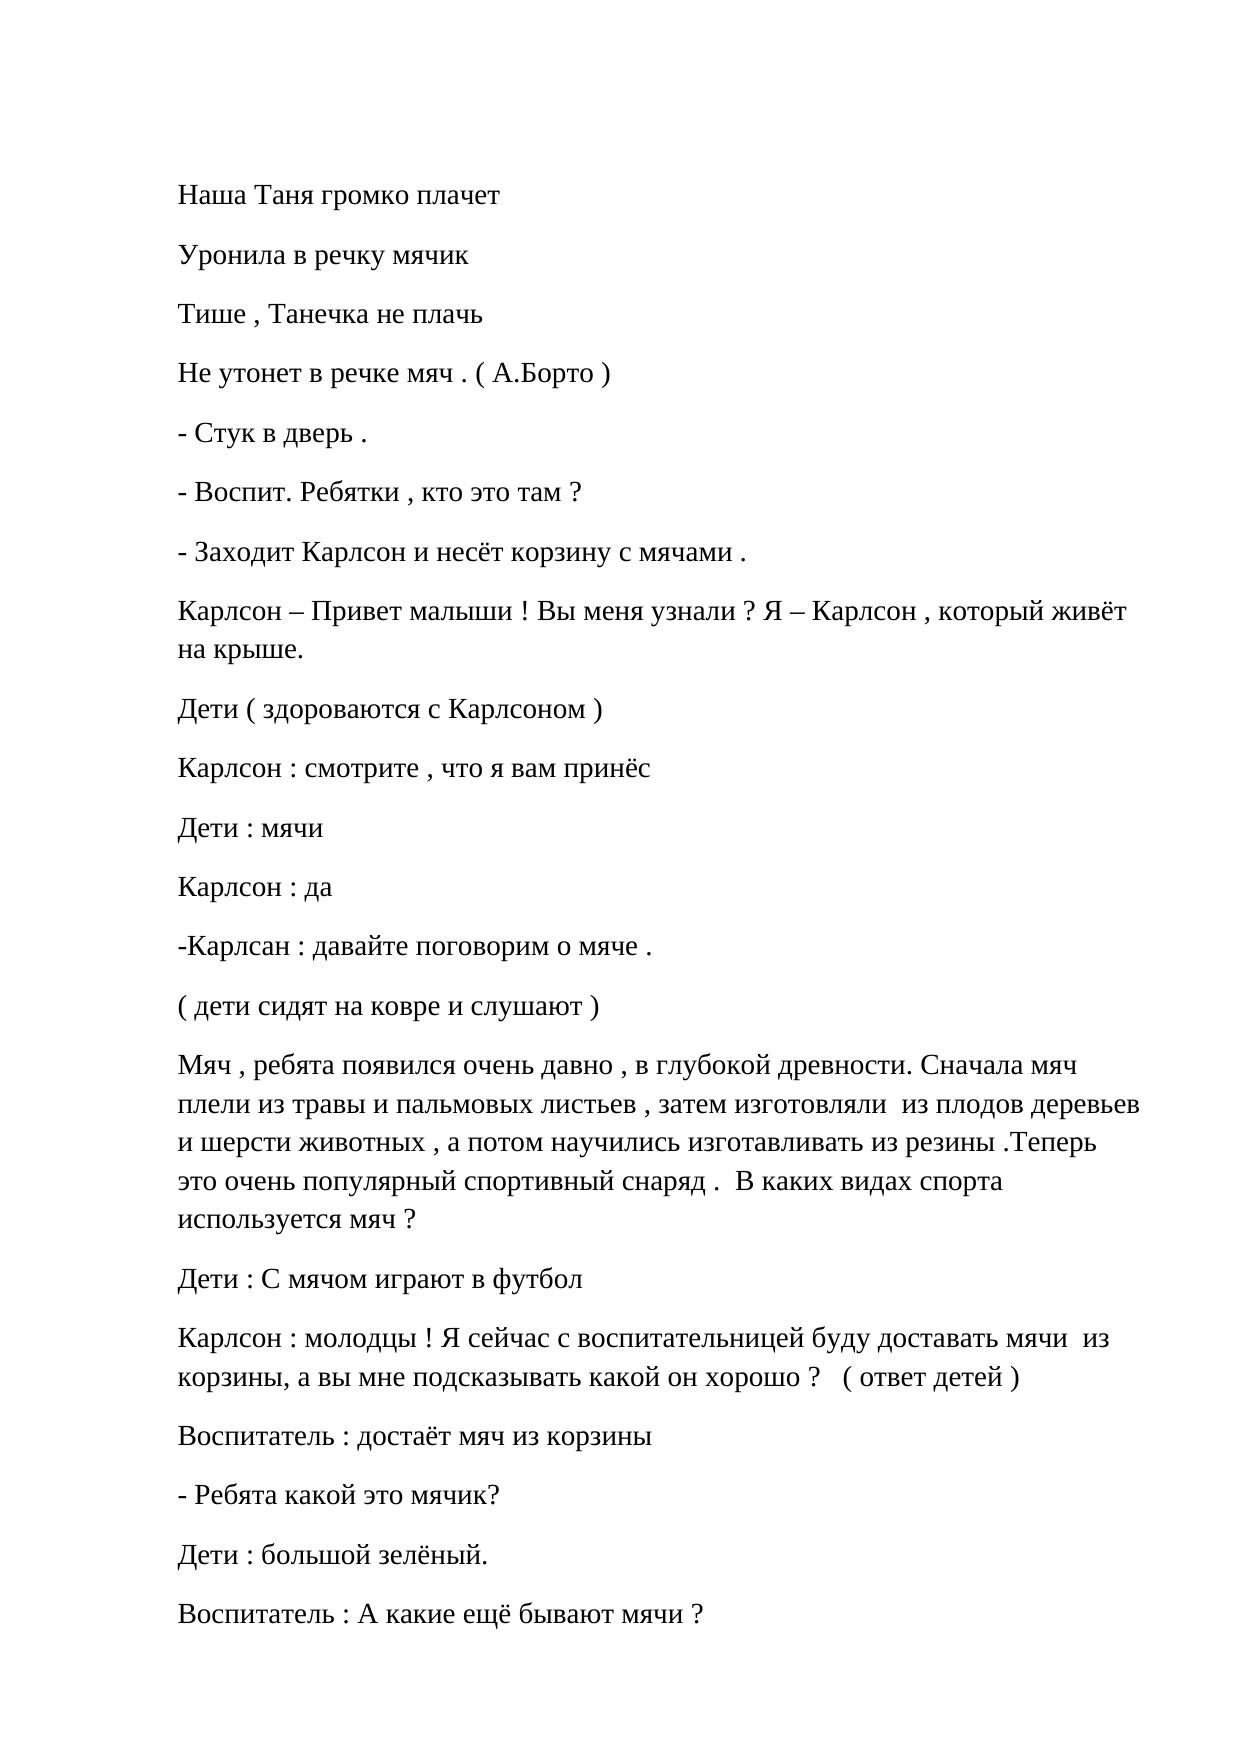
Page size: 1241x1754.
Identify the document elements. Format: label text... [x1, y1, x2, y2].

text Карлсон : молодцы ! Я сейчас с воспитательницей буду доставать мячи из корзины, а вы мне подсказывать какой он хорошо ? ( ответ детей ) [177, 1320, 1152, 1392]
text Дети : С мячом играют в футбол [177, 1261, 1152, 1294]
text ( дети сидят на ковре и слушают ) [177, 988, 1152, 1021]
text - Ребята какой это мячик? [177, 1477, 1152, 1511]
text Мяч , ребята появился очень давно , в глубокой древности. Сначала мяч плели из травы и пальмовых листьев , затем изготовляли из плодов деревьев и шерсти животных , а потом научились изготавливать из резины .Теперь это очень популярный спортивный снаряд . В каких видах спорта используется мяч ? [177, 1047, 1152, 1235]
text Карлсон – Привет малыши ! Вы меня узнали ? Я – Карлсон , который живёт на крыше. [177, 593, 1152, 665]
text Карлсон : да [177, 869, 1152, 903]
text -Карлсан : давайте поговорим о мяче . [177, 928, 1152, 962]
text Не утонет в речке мяч . ( А.Борто ) [177, 356, 1152, 389]
text Дети : большой зелёный. [177, 1537, 1152, 1570]
text - Воспит. Ребятки , кто это там ? [177, 474, 1152, 508]
text Карлсон : смотрите , что я вам принёс [177, 750, 1152, 784]
text Наша Таня громко плачет [177, 177, 1152, 211]
text Дети ( здороваются с Карлсоном ) [177, 691, 1152, 724]
text Тише , Танечка не плачь [177, 296, 1152, 330]
text Дети : мячи [177, 810, 1152, 843]
text Воспитатель : А какие ещё бывают мячи ? [177, 1596, 1152, 1630]
text - Заходит Карлсон и несёт корзину с мячами . [177, 534, 1152, 567]
text - Стук в дверь . [177, 415, 1152, 448]
text Воспитатель : достаёт мяч из корзины [177, 1418, 1152, 1452]
text Уронила в речку мячик [177, 237, 1152, 270]
